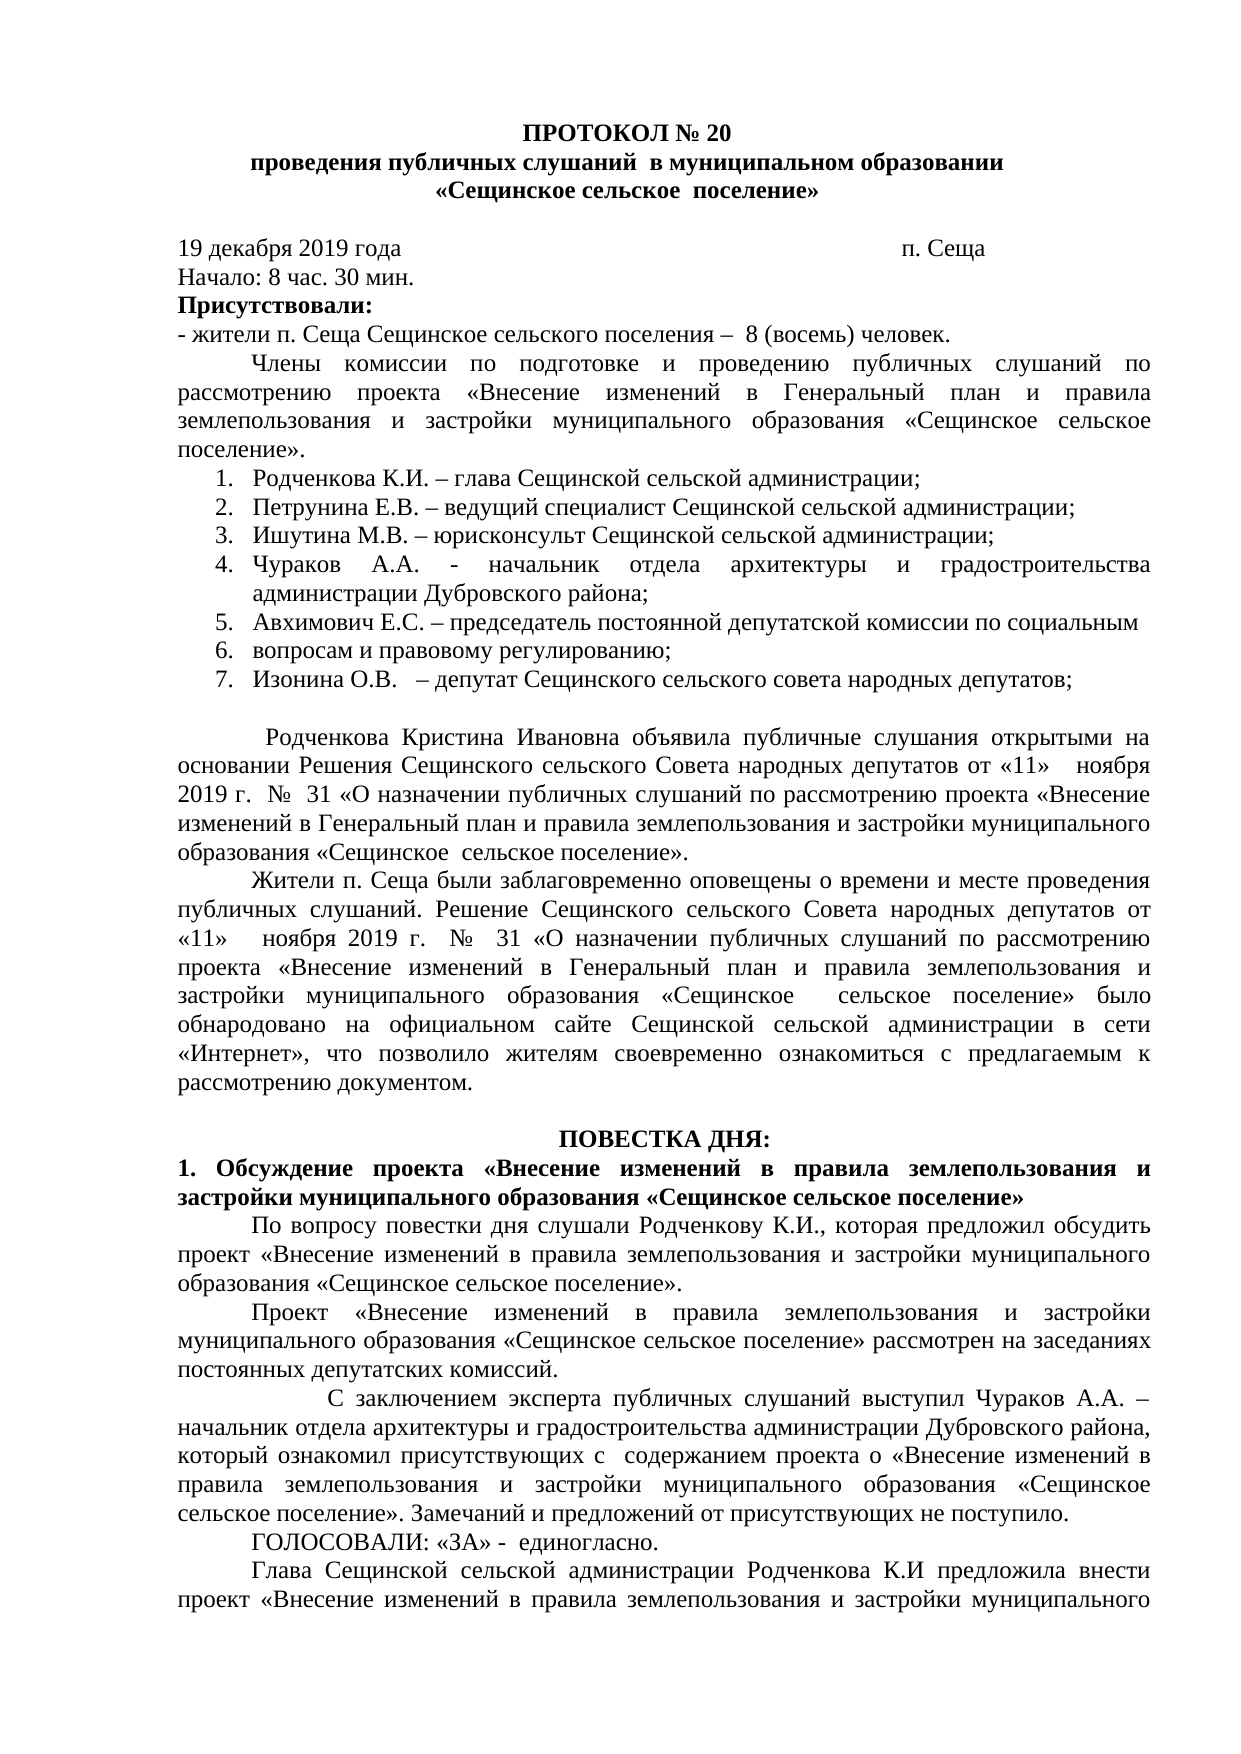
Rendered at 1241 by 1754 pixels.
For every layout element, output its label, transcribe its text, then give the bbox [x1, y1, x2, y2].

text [177, 1556, 1152, 1613]
text ГОЛОСОВАЛИ: «ЗА» - единогласно. [177, 1527, 1152, 1556]
list Авхимович Е.С. – председатель постоянной депутатской комиссии по социальным [215, 607, 1152, 636]
text 19 декабря 2019 года п. Сеща Начало: 8 час. 30 мин. [177, 233, 1152, 291]
text «Сещинское сельское поселение» [102, 176, 1152, 204]
list Ишутина М.В. – юрисконсульт Сещинской сельской администрации; [215, 521, 1152, 549]
text проведения публичных слушаний в муниципальном образовании [102, 147, 1152, 176]
text Проект «Внесение изменений в правила землепользования и застройки муниципального образования «Сещинское сельское поселение» рассмотрен на заседаниях постоянных депутатских комиссий. [177, 1297, 1152, 1383]
list Чураков А.А. - начальник отдела архитектуры и градостроительства администрации Дубровского района; [215, 549, 1152, 607]
text По вопросу повестки дня слушали Родченкову К.И., которая предложил обсудить проект «Внесение изменений в правила землепользования и застройки муниципального образования «Сещинское сельское поселение». [177, 1211, 1152, 1297]
list Изонина О.В. – депутат Сещинского сельского совета народных депутатов; [215, 664, 1152, 693]
text 1. Обсуждение проекта «Внесение изменений в правила землепользования и застройки муниципального образования «Сещинское сельское поселение» [177, 1153, 1152, 1211]
text - жители п. Сеща Сещинское сельского поселения – 8 (восемь) человек. [177, 319, 1152, 348]
list вопросам и правовому регулированию; [215, 636, 1152, 664]
text Члены комиссии по подготовке и проведению публичных слушаний по рассмотрению проекта «Внесение изменений в Генеральный план и правила землепользования и застройки муниципального образования «Сещинское сельское поселение». [177, 348, 1152, 463]
text ПРОТОКОЛ № 20 [102, 118, 1152, 147]
text Присутствовали: [177, 291, 1152, 319]
list Родченкова К.И. – глава Сещинской сельской администрации; [215, 463, 1152, 492]
text Родченкова Кристина Ивановна объявила публичные слушания открытыми на основании Решения Сещинского сельского Совета народных депутатов от «11» ноября 2019 г. № 31 «О назначении публичных слушаний по рассмотрению проекта «Внесение изменений в Генеральный план и правила землепользования и застройки муниципального образования «Сещинское сельское поселение». [177, 722, 1152, 866]
list Петрунина Е.В. – ведущий специалист Сещинской сельской администрации; [215, 492, 1152, 521]
text С заключением эксперта публичных слушаний выступил Чураков А.А. – начальник отдела архитектуры и градостроительства администрации Дубровского района, который ознакомил присутствующих с содержанием проекта о «Внесение изменений в правила землепользования и застройки муниципального образования «Сещинское сельское поселение». Замечаний и предложений от присутствующих не поступило. [177, 1383, 1152, 1527]
text Жители п. Сеща были заблаговременно оповещены о времени и месте проведения публичных слушаний. Решение Сещинского сельского Совета народных депутатов от «11» ноября 2019 г. № 31 «О назначении публичных слушаний по рассмотрению проекта «Внесение изменений в Генеральный план и правила землепользования и застройки муниципального образования «Сещинское сельское поселение» было обнародовано на официальном сайте Сещинской сельской администрации в сети «Интернет», что позволило жителям своевременно ознакомиться с предлагаемым к рассмотрению документом. [177, 866, 1152, 1096]
text ПОВЕСТКА ДНЯ: [102, 1124, 1171, 1153]
